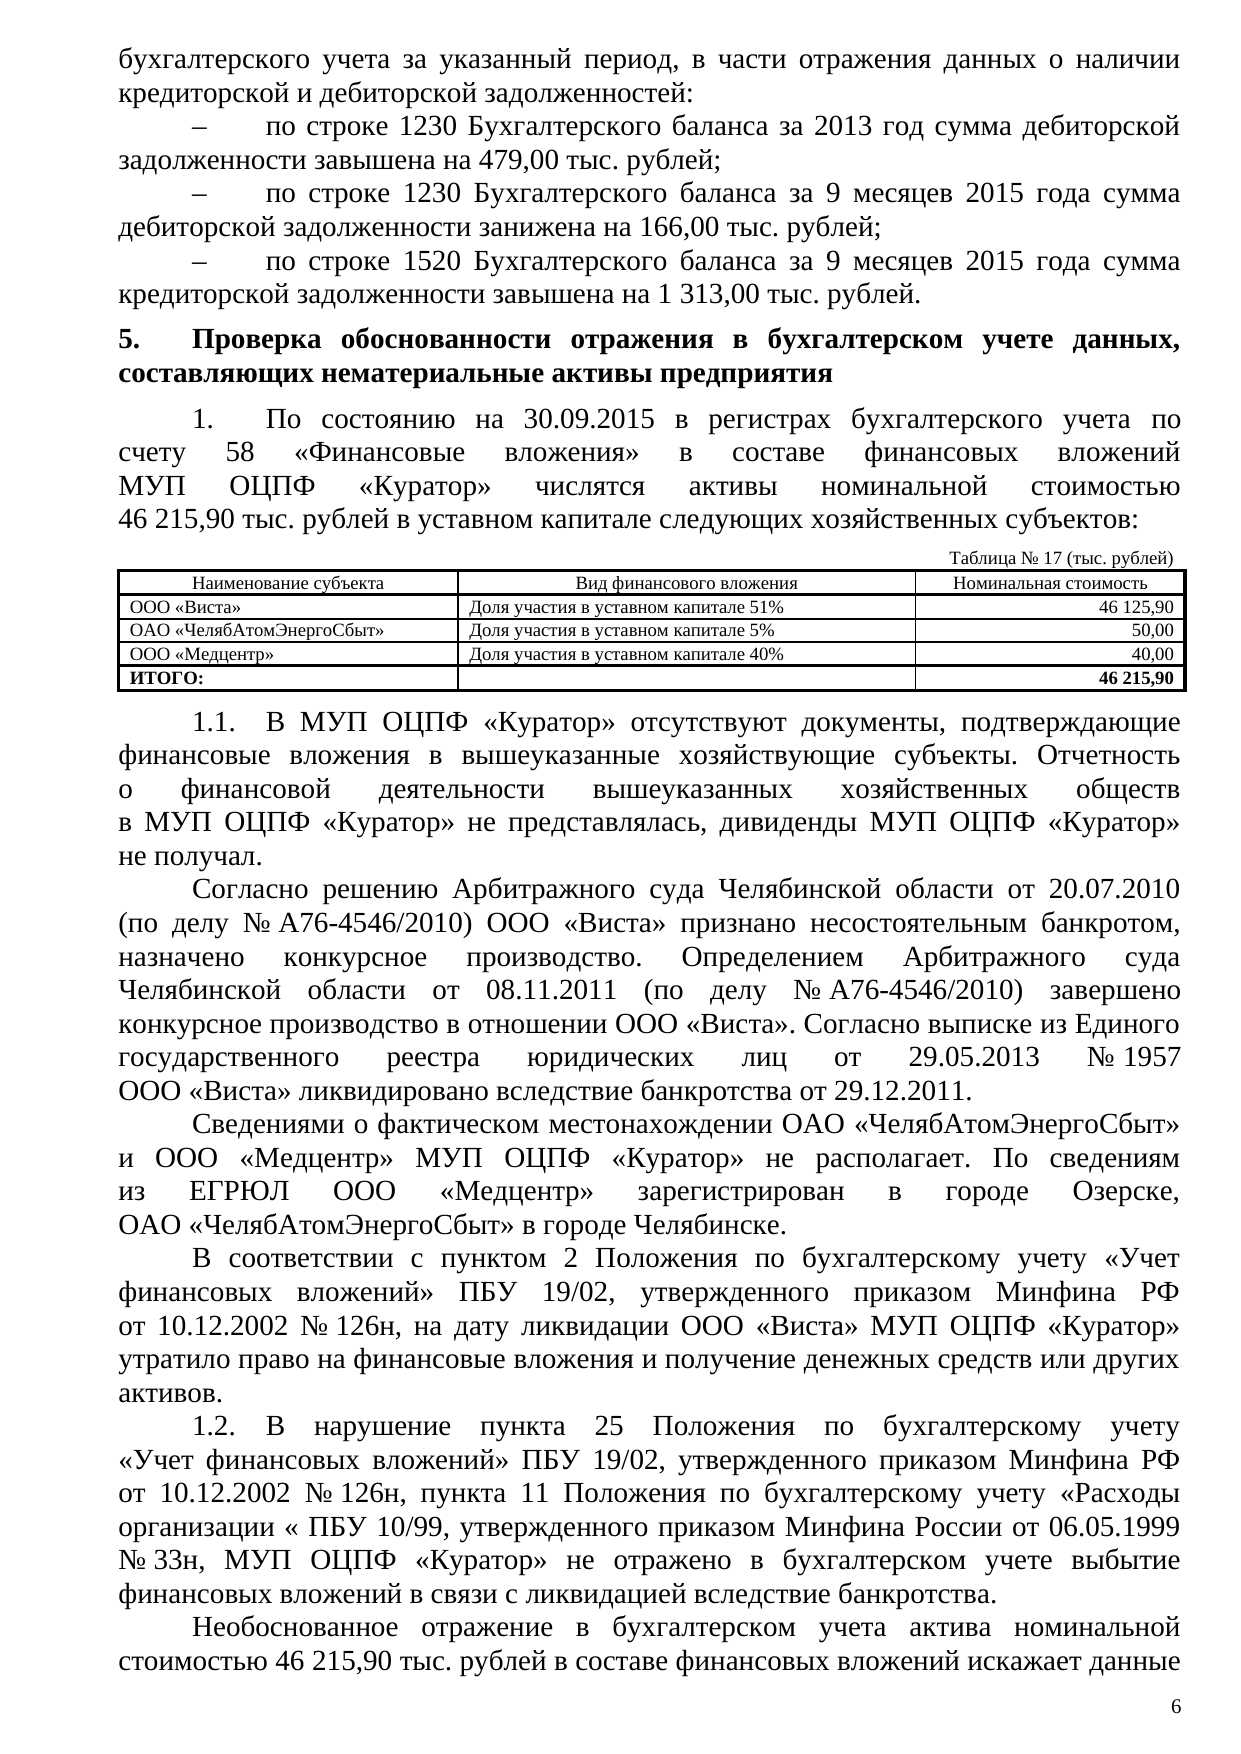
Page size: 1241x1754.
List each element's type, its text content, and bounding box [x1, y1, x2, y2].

text – по строке 1520 Бухгалтерского баланса за 9 месяцев 2015 года сумма кредиторской задолженности завышена на 1 313,00 тыс. рублей. [118, 243, 1181, 310]
table_cell ООО «Медцентр» [120, 643, 457, 664]
table_cell ООО «Виста» [120, 596, 457, 618]
table_cell Вид финансового вложения [459, 572, 915, 593]
table_cell 40,00 [916, 643, 1183, 664]
table_cell ОАО «ЧелябАтомЭнергоСбыт» [120, 620, 457, 641]
table_cell 46 125,90 [916, 596, 1183, 618]
table_cell 50,00 [916, 620, 1183, 641]
table_cell ИТОГО: [120, 667, 457, 689]
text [118, 1609, 1181, 1677]
text Сведениями о фактическом местонахождении ОАО «ЧелябАтомЭнергоСбыт» и ООО «Медцентр» МУП ОЦПФ «Куратор» не располагает. По сведениям из ЕГРЮЛ ООО «Медцентр» зарегистрирован в городе Озерске, ОАО «ЧелябАтомЭнергоСбыт» в городе Челябинске. [118, 1106, 1181, 1241]
table_cell Номинальная стоимость [916, 572, 1183, 593]
table_header Таблица № 17 (тыс. рублей) [118, 547, 1185, 568]
text 1. По состоянию на 30.09.2015 в регистрах бухгалтерского учета по счету 58 «Финансовые вложения» в составе финансовых вложений МУП ОЦПФ «Куратор» числятся активы номинальной стоимостью 46 215,90 тыс. рублей в уставном капитале следующих хозяйственных субъектов: [118, 401, 1181, 535]
table_cell Наименование субъекта [120, 572, 457, 593]
text – по строке 1230 Бухгалтерского баланса за 2013 год сумма дебиторской задолженности завышена на 479,00 тыс. рублей; [118, 108, 1181, 176]
text В соответствии с пунктом 2 Положения по бухгалтерскому учету «Учет финансовых вложений» ПБУ 19/02, утвержденного приказом Минфина РФ от 10.12.2002 № 126н, на дату ликвидации ООО «Виста» МУП ОЦПФ «Куратор» утратило право на финансовые вложения и получение денежных средств или других активов. [118, 1241, 1181, 1408]
table_cell [459, 667, 915, 689]
text 5. Проверка обоснованности отражения в бухгалтерском учете данных, составляющих нематериальные активы предприятия [118, 322, 1181, 389]
table_cell 46 215,90 [916, 667, 1183, 689]
table_cell Доля участия в уставном капитале 5% [459, 620, 915, 641]
text 1.2. В нарушение пункта 25 Положения по бухгалтерскому учету «Учет финансовых вложений» ПБУ 19/02, утвержденного приказом Минфина РФ от 10.12.2002 № 126н, пункта 11 Положения по бухгалтерскому учету «Расходы организации « ПБУ 10/99, утвержденного приказом Минфина России от 06.05.1999 № 33н, МУП ОЦПФ «Куратор» не отражено в бухгалтерском учете выбытие финансовых вложений в связи с ликвидацией вследствие банкротства. [118, 1408, 1181, 1609]
table_cell Доля участия в уставном капитале 40% [459, 643, 915, 664]
text 1.1. В МУП ОЦПФ «Куратор» отсутствуют документы, подтверждающие финансовые вложения в вышеуказанные хозяйствующие субъекты. Отчетность о финансовой деятельности вышеуказанных хозяйственных обществ в МУП ОЦПФ «Куратор» не представлялась, дивиденды МУП ОЦПФ «Куратор» не получал. [118, 704, 1181, 872]
table_cell Доля участия в уставном капитале 51% [459, 596, 915, 618]
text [118, 41, 1181, 108]
text Согласно решению Арбитражного суда Челябинской области от 20.07.2010 (по делу № А76-4546/2010) ООО «Виста» признано несостоятельным банкротом, назначено конкурсное производство. Определением Арбитражного суда Челябинской области от 08.11.2011 (по делу № А76-4546/2010) завершено конкурсное производство в отношении ООО «Виста». Согласно выписке из Единого государственного реестра юридических лиц от 29.05.2013 № 1957 ООО «Виста» ликвидировано вследствие банкротства от 29.12.2011. [118, 872, 1181, 1106]
text – по строке 1230 Бухгалтерского баланса за 9 месяцев 2015 года сумма дебиторской задолженности занижена на 166,00 тыс. рублей; [118, 176, 1181, 243]
